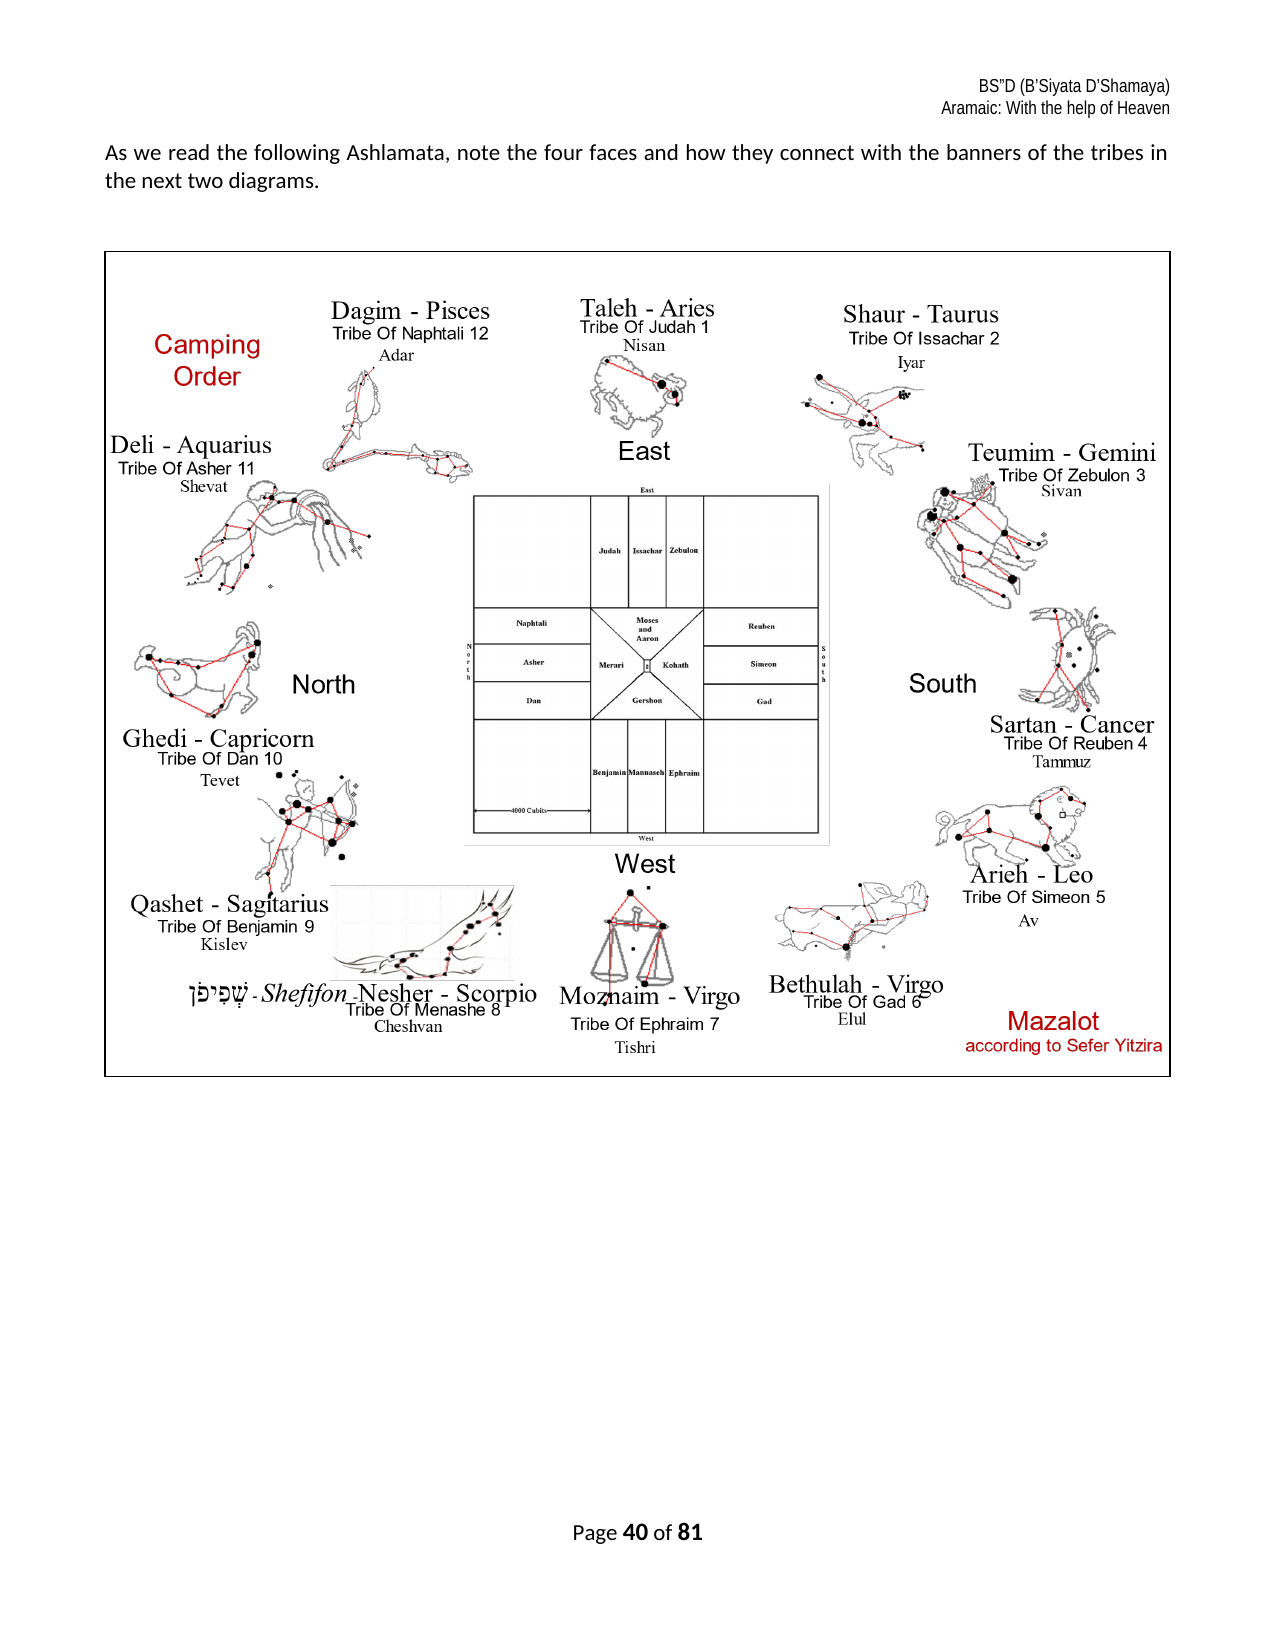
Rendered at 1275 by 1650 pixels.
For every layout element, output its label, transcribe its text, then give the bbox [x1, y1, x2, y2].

picture [105, 289, 1166, 1061]
text As we read the following Ashlamata, note the four faces and how they connect with the banners of the tribes in the next two diagrams. [105, 138, 1170, 194]
table_header [106, 252, 1169, 1076]
